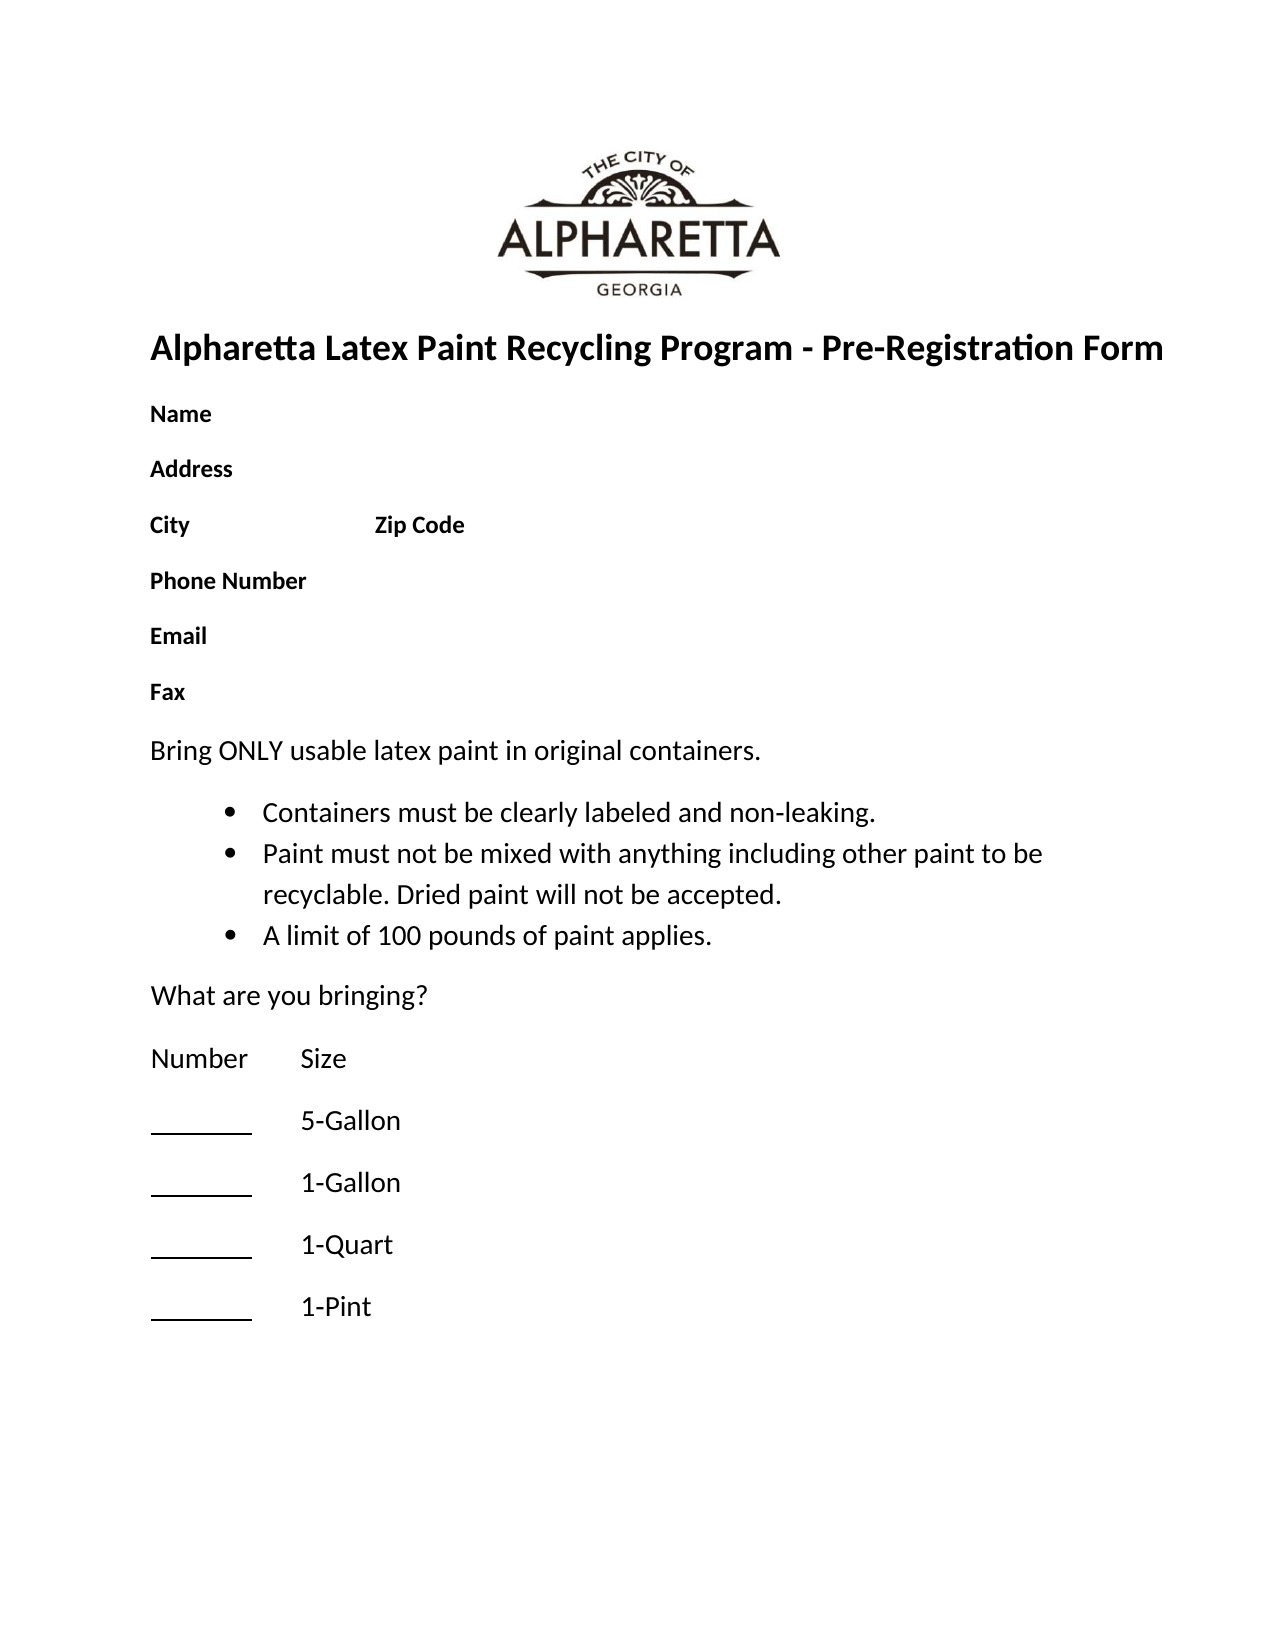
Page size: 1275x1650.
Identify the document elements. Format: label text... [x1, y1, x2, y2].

text 1‐Gallon [300, 1164, 1194, 1199]
text Alpharetta Latex Paint Recycling Program - Pre-Registration Form [150, 324, 1194, 370]
text Bring ONLY usable latex paint in original containers. [150, 732, 1194, 768]
list Containers must be clearly labeled and non‐leaking. [225, 794, 1194, 829]
text Number Size [151, 1040, 1194, 1076]
text 1‐Pint [300, 1288, 1194, 1323]
list A limit of 100 pounds of paint applies. What are you bringing? [151, 917, 713, 1013]
text 5‐Gallon [300, 1102, 1194, 1138]
text Name Address [150, 398, 235, 484]
picture [496, 150, 780, 298]
text Phone Number Email [150, 565, 309, 651]
list Paint must not be mixed with anything including other paint to be recyclable. Dried paint will not be accepted. [225, 835, 1043, 911]
text 1‐Quart [300, 1226, 1194, 1261]
text Fax [150, 676, 1194, 707]
text City Zip Code [150, 509, 1194, 539]
